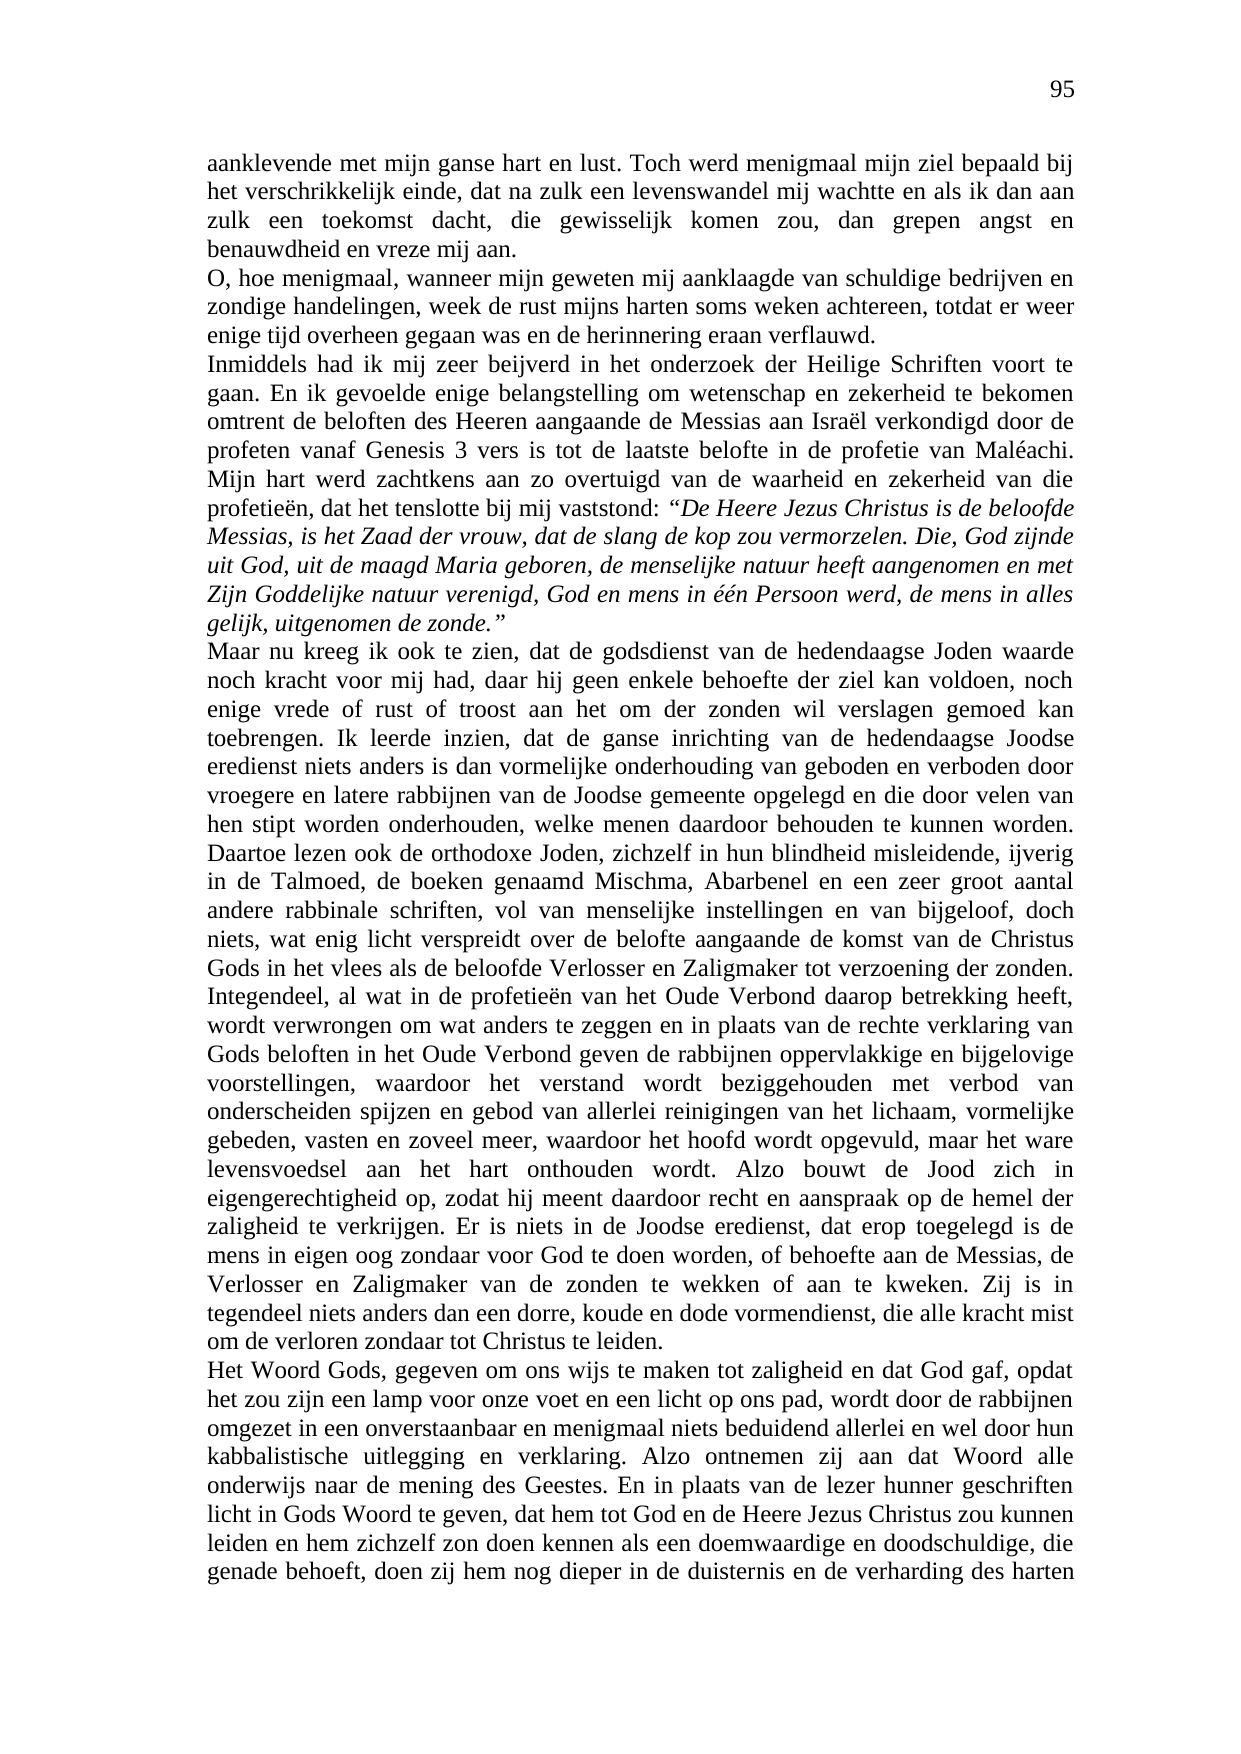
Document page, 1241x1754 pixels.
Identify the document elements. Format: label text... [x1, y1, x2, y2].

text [207, 148, 1075, 263]
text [207, 1355, 1075, 1585]
text Maar nu kreeg ik ook te zien, dat de godsdienst van de hedendaagse Joden waarde noch kracht voor mij had, daar hij geen enkele behoefte der ziel kan voldoen, noch enige vrede of rust of troost aan het om der zonden wil verslagen gemoed kan toebrengen. Ik leerde inzien, dat de ganse inrichting van de hedendaagse Joodse eredienst niets anders is dan vormelijke onderhouding van geboden en verboden door vroegere en latere rabbijnen van de Joodse gemeente opgelegd en die door velen van hen stipt worden onderhouden, welke menen daardoor behouden te kunnen worden. Daartoe lezen ook de orthodoxe Joden, zichzelf in hun blindheid misleidende, ijverig in de Talmoed, de boeken genaamd Mischma, Abarbenel en een zeer groot aantal andere rabbinale schriften, vol van menselijke instellingen en van bijgeloof, doch niets, wat enig licht verspreidt over de belofte aangaande de komst van de Christus Gods in het vlees als de beloofde Verlosser en Zaligmaker tot verzoening der zonden. Integendeel, al wat in de profetieën van het Oude Verbond daarop betrekking heeft, wordt verwrongen om wat anders te zeggen en in plaats van de rechte verklaring van Gods beloften in het Oude Verbond geven de rabbijnen oppervlakkige en bijgelovige voorstellingen, waardoor het verstand wordt beziggehouden met verbod van onderscheiden spijzen en gebod van allerlei reinigingen van het lichaam, vormelijke gebeden, vasten en zoveel meer, waardoor het hoofd wordt opgevuld, maar het ware levensvoedsel aan het hart onthouden wordt. Alzo bouwt de Jood zich in eigengerechtigheid op, zodat hij meent daardoor recht en aanspraak op de hemel der zaligheid te verkrijgen. Er is niets in de Joodse eredienst, dat erop toegelegd is de mens in eigen oog zondaar voor God te doen worden, of behoefte aan de Messias, de Verlosser en Zaligmaker van de zonden te wekken of aan te kweken. Zij is in tegendeel niets anders dan een dorre, koude en dode vormendienst, die alle kracht mist om de verloren zondaar tot Christus te leiden. [207, 636, 1075, 1355]
text Inmiddels had ik mij zeer beijverd in het onderzoek der Heilige Schriften voort te gaan. En ik gevoelde enige belangstelling om wetenschap en zekerheid te bekomen omtrent de beloften des Heeren aangaande de Messias aan Israël verkondigd door de profeten vanaf Genesis 3 vers is tot de laatste belofte in de profetie van Maléachi. Mijn hart werd zachtkens aan zo overtuigd van de waarheid en zekerheid van die profetieën, dat het tenslotte bij mij vaststond: “De Heere Jezus Christus is de beloofde Messias, is het Zaad der vrouw, dat de slang de kop zou vermorzelen. Die, God zijnde uit God, uit de maagd Maria geboren, de menselijke natuur heeft aangenomen en met Zijn Goddelijke natuur verenigd, God en mens in één Persoon werd, de mens in alles gelijk, uitgenomen de zonde.” [207, 349, 1075, 636]
text O, hoe menigmaal, wanneer mijn geweten mij aanklaagde van schuldige bedrijven en zondige handelingen, week de rust mijns harten soms weken achtereen, totdat er weer enige tijd overheen gegaan was en de herinnering eraan verflauwd. [207, 263, 1075, 349]
